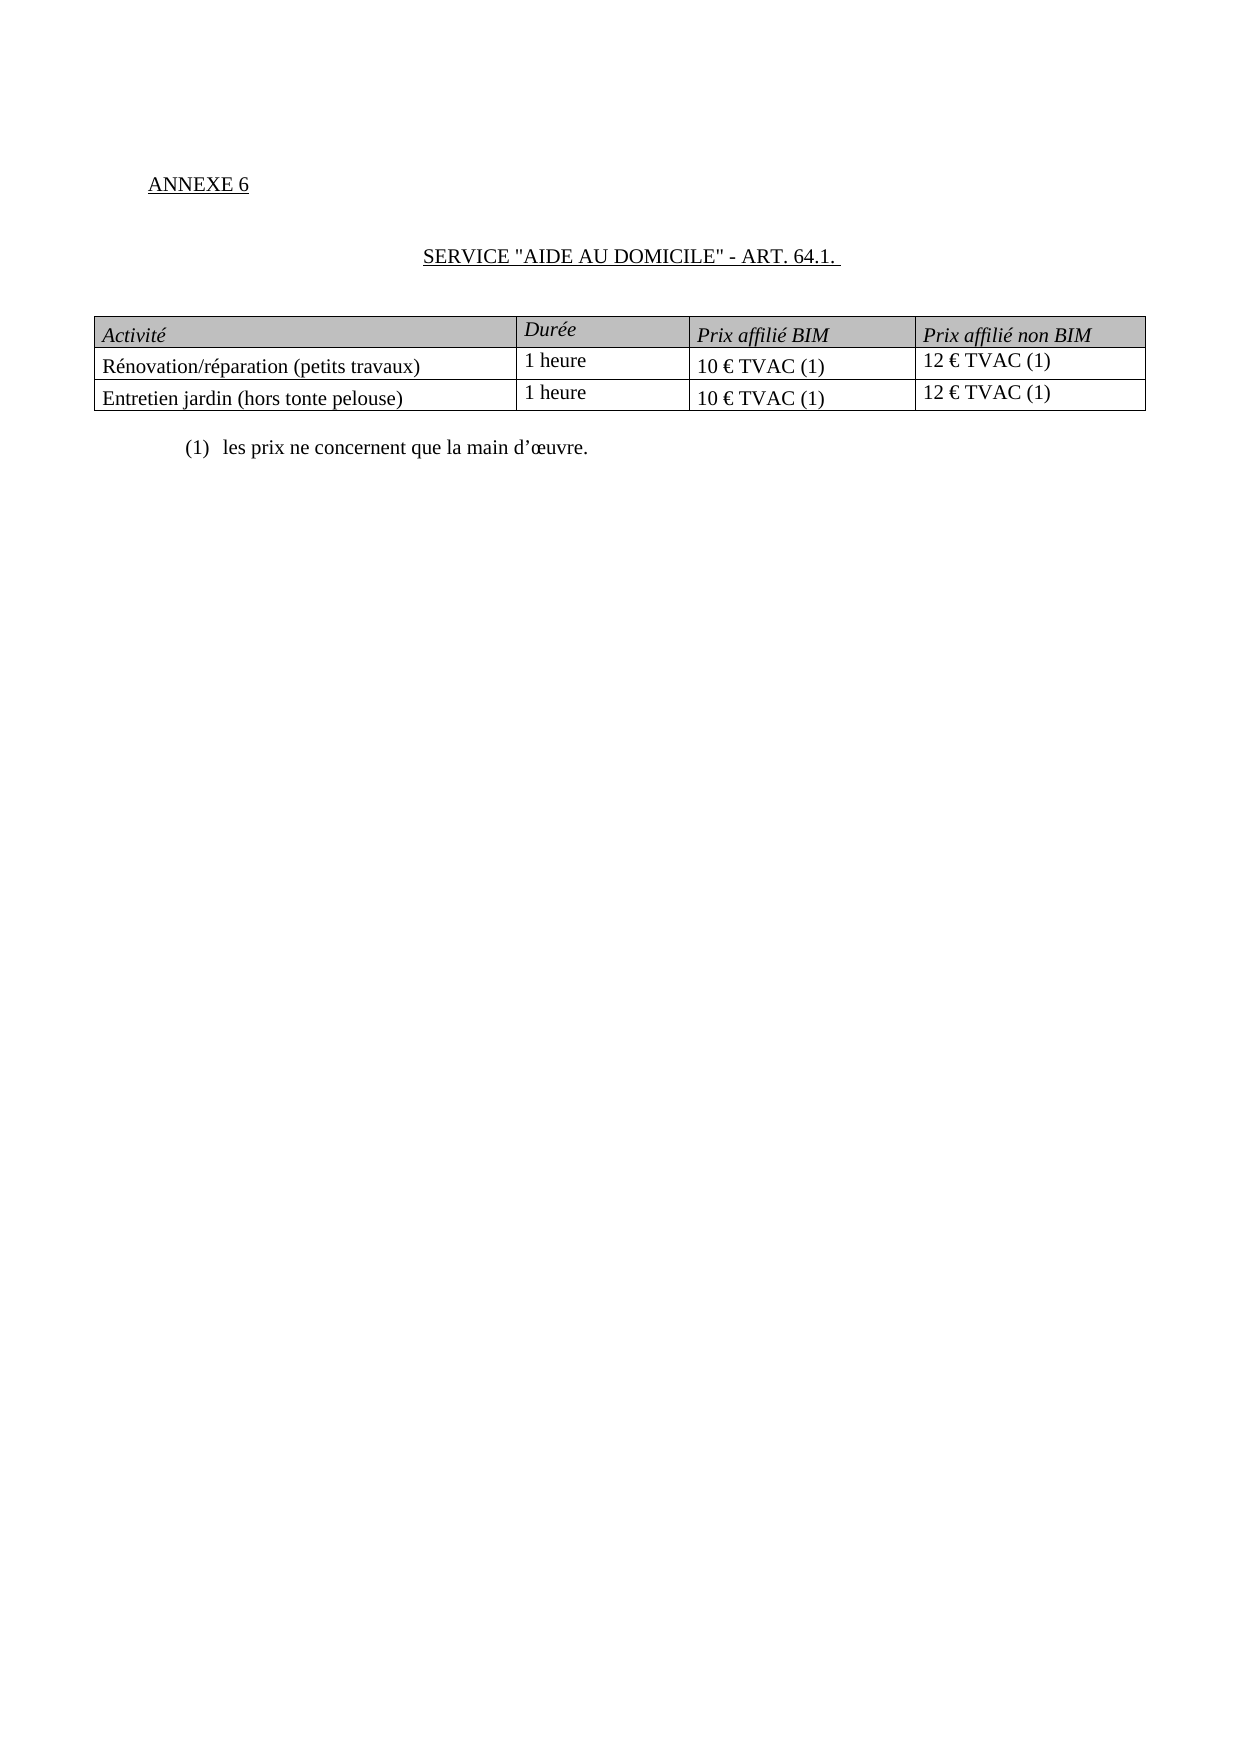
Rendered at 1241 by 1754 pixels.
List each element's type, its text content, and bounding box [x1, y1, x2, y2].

table_cell Rénovation/réparation (petits travaux) [95, 348, 516, 378]
table_header Activité [95, 317, 516, 347]
table_cell 1 heure [517, 380, 689, 410]
table_cell 12 € TVAC (1) [916, 348, 1145, 378]
table_cell Entretien jardin (hors tonte pelouse) [95, 380, 516, 410]
table_header Durée [517, 317, 689, 347]
table_cell 12 € TVAC (1) [916, 380, 1145, 410]
table_header Prix affilié non BIM [916, 317, 1145, 347]
text SERVICE "AIDE AU DOMICILE" - ART. 64.1. [221, 244, 1037, 268]
table_cell 10 € TVAC (1) [690, 380, 915, 410]
table_cell 10 € TVAC (1) [690, 348, 915, 378]
list les prix ne concernent que la main d’œuvre. [185, 435, 1093, 459]
table_cell 1 heure [517, 348, 689, 378]
table_header Prix affilié BIM [690, 317, 915, 347]
text ANNEXE 6 [148, 172, 1037, 196]
